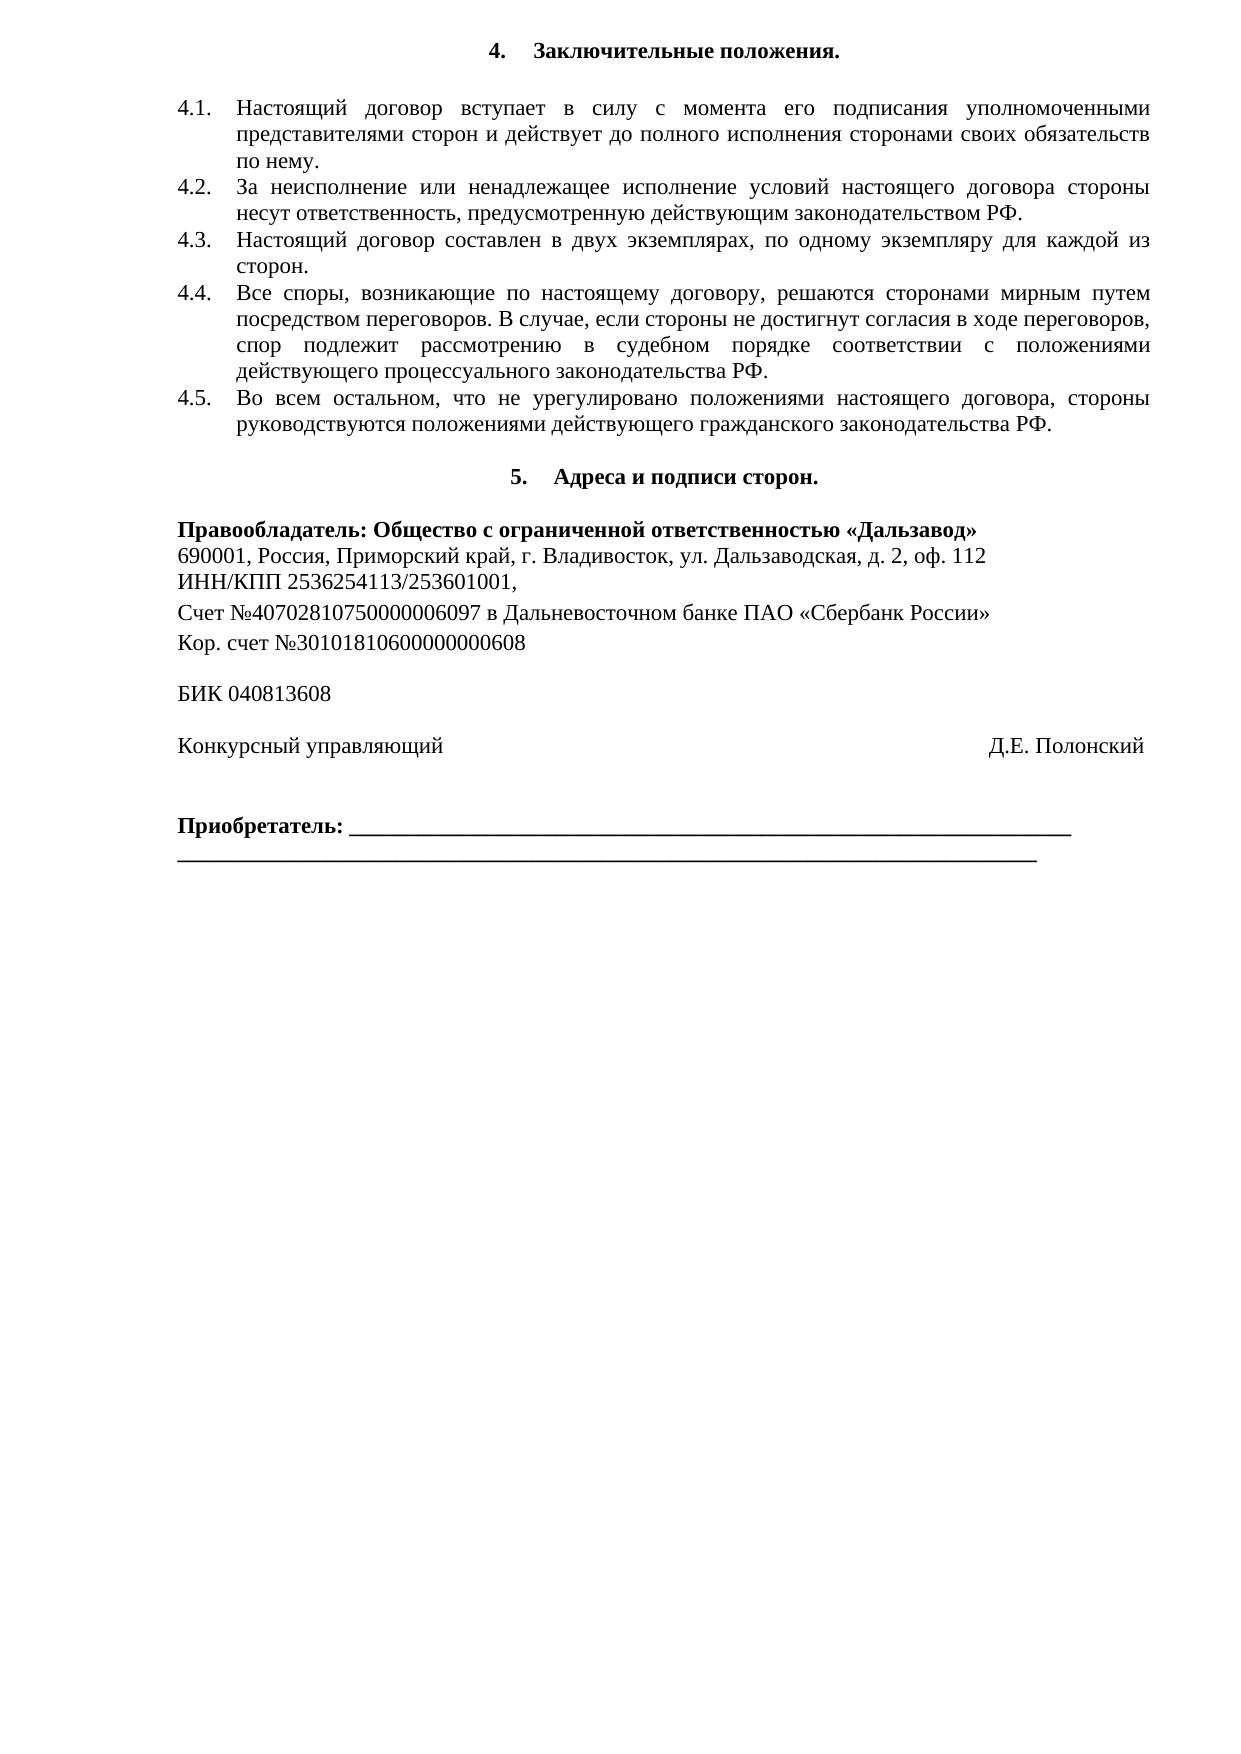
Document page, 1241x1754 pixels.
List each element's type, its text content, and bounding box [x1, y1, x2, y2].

list Заключительные положения. [177, 37, 1152, 64]
text Приобретатель: _______________________________________________________________ [177, 812, 1152, 838]
list Адреса и подписи сторон. [177, 463, 1152, 489]
text 690001, Россия, Приморский край, г. Владивосток, ул. Дальзаводская, д. 2, оф. 112 [177, 542, 1152, 568]
list Все споры, возникающие по настоящему договору, решаются сторонами мирным путем посредством переговоров. В случае, если стороны не достигнут согласия в ходе переговоров, спор подлежит рассмотрению в судебном порядке соответствии с положениями действующего процессуального законодательства РФ. [177, 278, 1152, 384]
text ___________________________________________________________________________ [177, 838, 1152, 864]
text Кор. счет №30101810600000000608 [177, 629, 1152, 655]
list Конкурсный управляющий Д.Е. Полонский [177, 733, 1152, 759]
list Настоящий договор вступает в силу с момента его подписания уполномоченными представителями сторон и действует до полного исполнения сторонами своих обязательств по нему. [177, 94, 1152, 173]
text Счет №40702810750000006097 в Дальневосточном банке ПАО «Сбербанк России» [177, 599, 1152, 625]
list За неисполнение или ненадлежащее исполнение условий настоящего договора стороны несут ответственность, предусмотренную действующим законодательством РФ. [177, 173, 1152, 226]
text БИК 040813608 [177, 680, 1152, 706]
list Настоящий договор составлен в двух экземплярах, по одному экземпляру для каждой из сторон. [177, 226, 1152, 278]
text ИНН/КПП 2536254113/253601001, [177, 568, 1152, 595]
list Во всем остальном, что не урегулировано положениями настоящего договора, стороны руководствуются положениями действующего гражданского законодательства РФ. [177, 384, 1152, 437]
list Правообладатель: Общество с ограниченной ответственностью «Дальзавод» [177, 516, 1152, 542]
